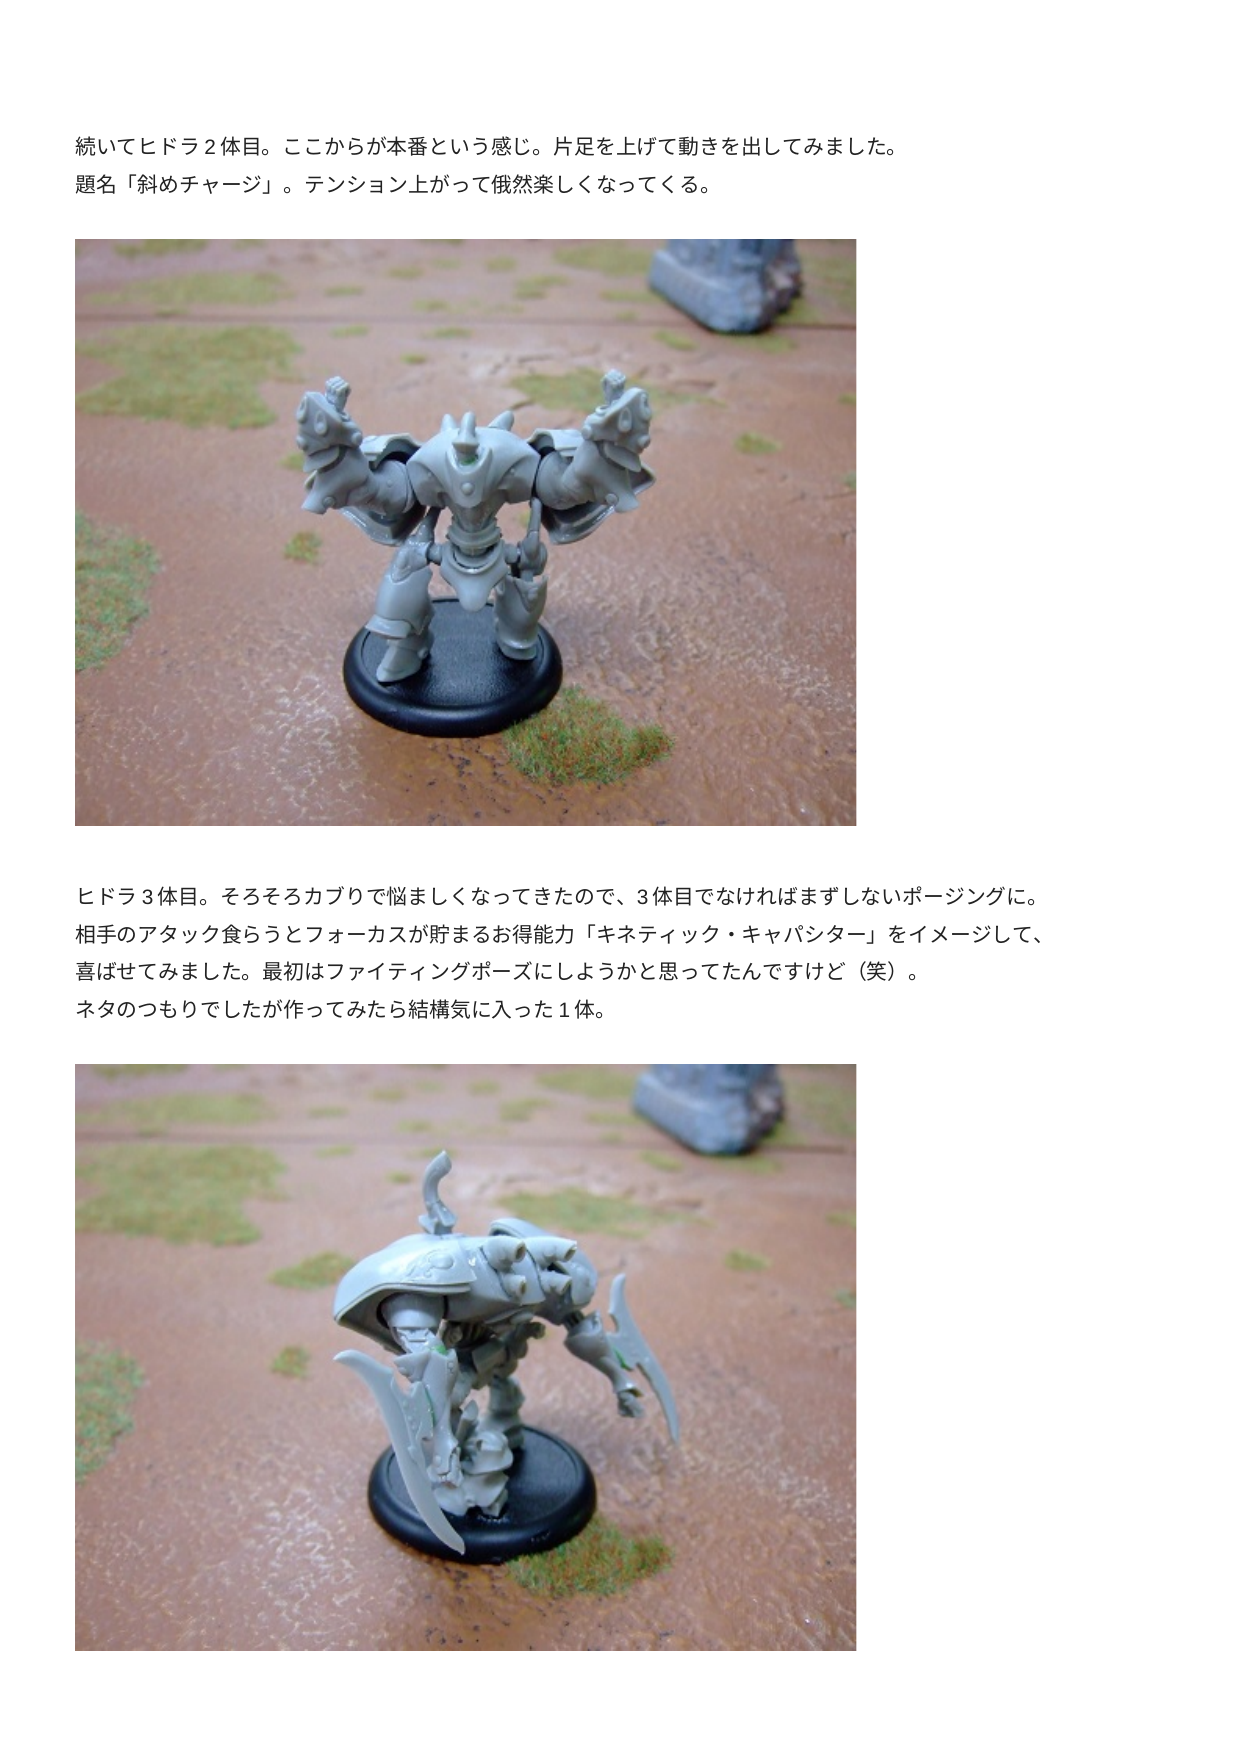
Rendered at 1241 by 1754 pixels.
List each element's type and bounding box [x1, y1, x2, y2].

picture [75, 1064, 857, 1651]
picture [75, 239, 857, 826]
text [75, 89, 1165, 1664]
